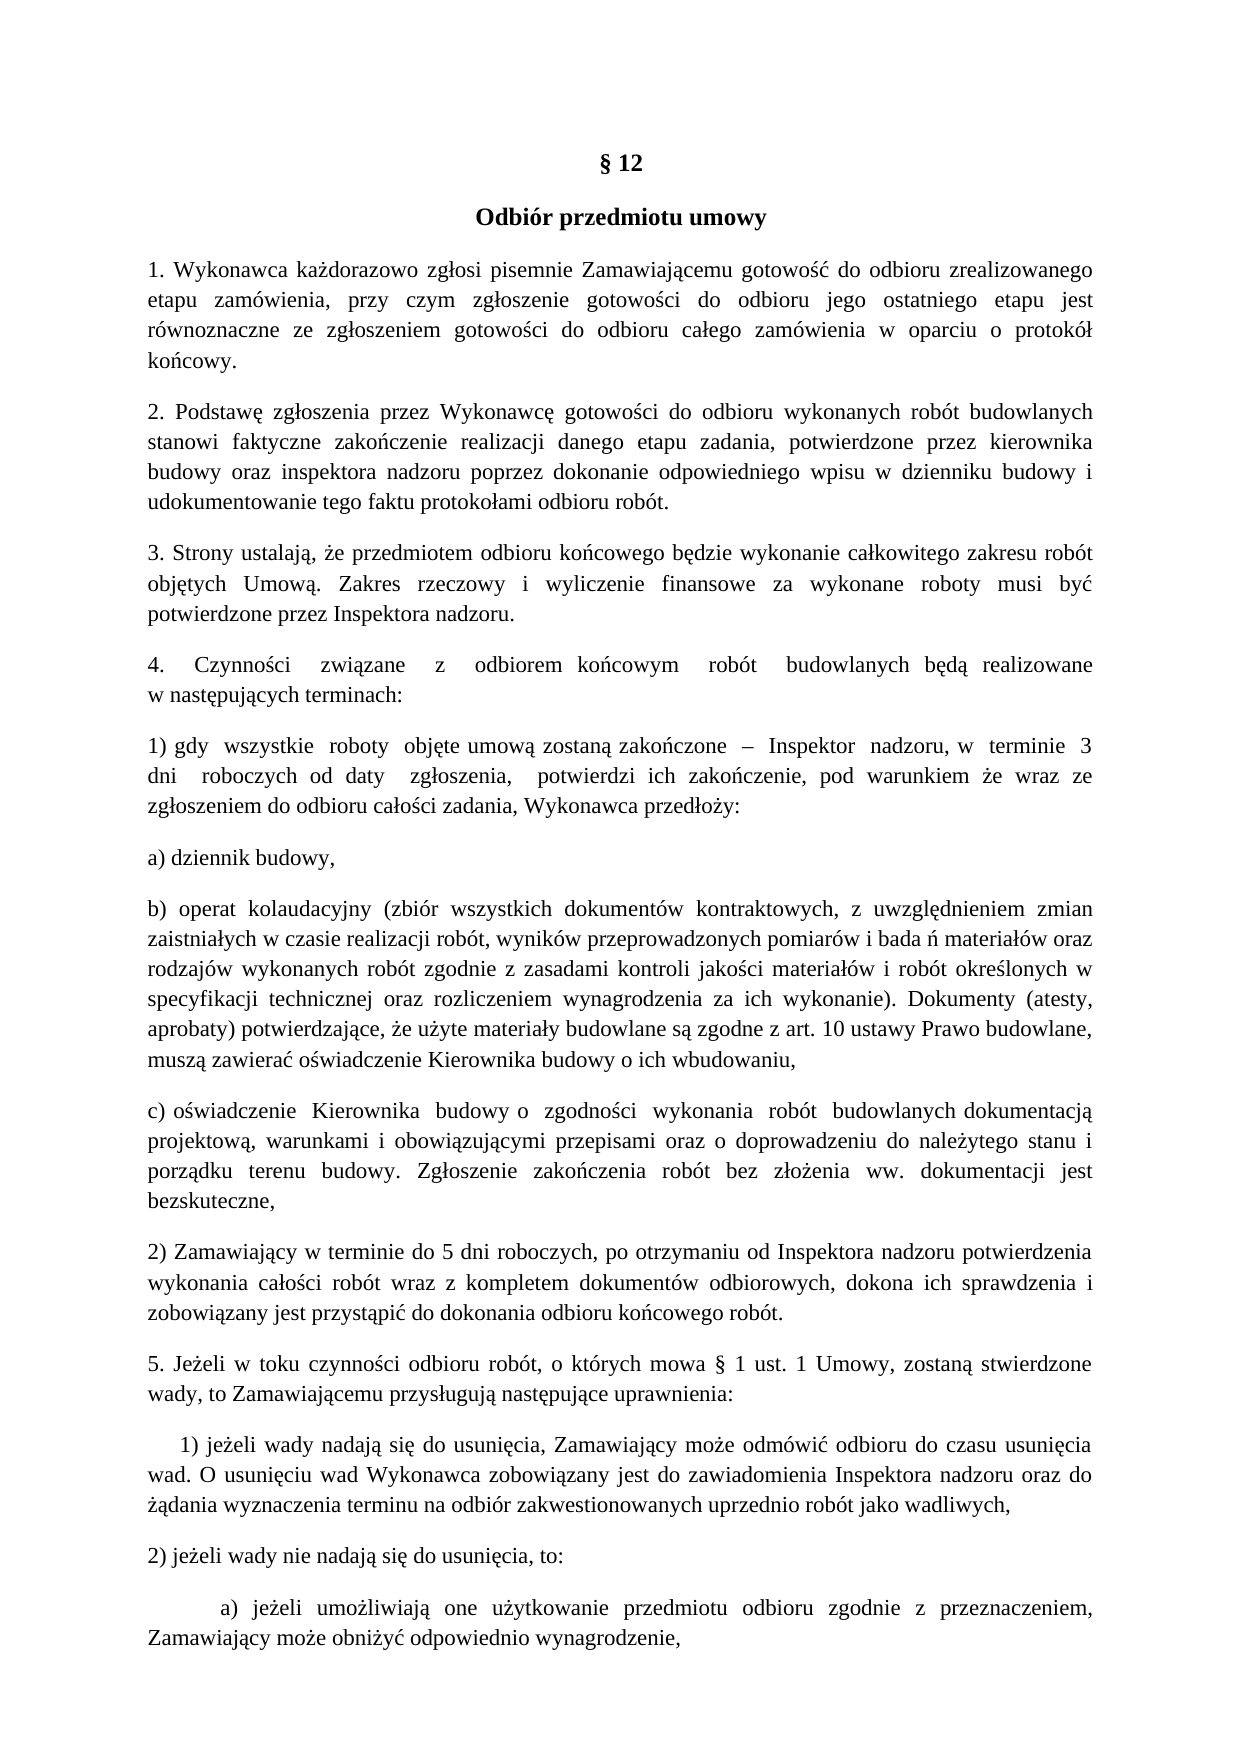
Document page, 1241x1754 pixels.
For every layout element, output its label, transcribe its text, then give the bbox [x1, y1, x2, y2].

text 2) Zamawiający w terminie do 5 dni roboczych, po otrzymaniu od Inspektora nadzoru potwierdzenia wykonania całości robót wraz z kompletem dokumentów odbiorowych, dokona ich sprawdzenia i zobowiązany jest przystąpić do dokonania odbioru końcowego robót. [147, 1238, 1094, 1325]
text Odbiór przedmiotu umowy [147, 202, 1094, 231]
text c) oświadczenie Kierownika budowy o zgodności wykonania robót budowlanych dokumentacją projektową, warunkami i obowiązującymi przepisami oraz o doprowadzeniu do należytego stanu i porządku terenu budowy. Zgłoszenie zakończenia robót bez złożenia ww. dokumentacji jest bezskuteczne, [147, 1097, 1094, 1214]
text 5. Jeżeli w toku czynności odbioru robót, o których mowa § 1 ust. 1 Umowy, zostaną stwierdzone wady, to Zamawiającemu przysługują następujące uprawnienia: [147, 1350, 1094, 1406]
text 1) gdy wszystkie roboty objęte umową zostaną zakończone – Inspektor nadzoru, w terminie 3 dni roboczych od daty zgłoszenia, potwierdzi ich zakończenie, pod warunkiem że wraz ze zgłoszeniem do odbioru całości zadania, Wykonawca przedłoży: [147, 732, 1094, 819]
text 1) jeżeli wady nadają się do usunięcia, Zamawiający może odmówić odbioru do czasu usunięcia wad. O usunięciu wad Wykonawca zobowiązany jest do zawiadomienia Inspektora nadzoru oraz do żądania wyznaczenia terminu na odbiór zakwestionowanych uprzednio robót jako wadliwych, [147, 1431, 1094, 1518]
text 2) jeżeli wady nie nadają się do usunięcia, to: [147, 1543, 1094, 1569]
text b) operat kolaudacyjny (zbiór wszystkich dokumentów kontraktowych, z uwzględnieniem zmian zaistniałych w czasie realizacji robót, wyników przeprowadzonych pomiarów i bada ń materiałów oraz rodzajów wykonanych robót zgodnie z zasadami kontroli jakości materiałów i robót określonych w specyfikacji technicznej oraz rozliczeniem wynagrodzenia za ich wykonanie). Dokumenty (atesty, aprobaty) potwierdzające, że użyte materiały budowlane są zgodne z art. 10 ustawy Prawo budowlane, muszą zawierać oświadczenie Kierownika budowy o ich wbudowaniu, [147, 895, 1094, 1072]
text 3. Strony ustalają, że przedmiotem odbioru końcowego będzie wykonanie całkowitego zakresu robót objętych Umową. Zakres rzeczowy i wyliczenie finansowe za wykonane roboty musi być potwierdzone przez Inspektora nadzoru. [147, 539, 1094, 626]
text 1. Wykonawca każdorazowo zgłosi pisemnie Zamawiającemu gotowość do odbioru zrealizowanego etapu zamówienia, przy czym zgłoszenie gotowości do odbioru jego ostatniego etapu jest równoznaczne ze zgłoszeniem gotowości do odbioru całego zamówienia w oparciu o protokół końcowy. [147, 256, 1094, 373]
text 2. Podstawę zgłoszenia przez Wykonawcę gotowości do odbioru wykonanych robót budowlanych stanowi faktyczne zakończenie realizacji danego etapu zadania, potwierdzone przez kierownika budowy oraz inspektora nadzoru poprzez dokonanie odpowiedniego wpisu w dzienniku budowy i udokumentowanie tego faktu protokołami odbioru robót. [147, 398, 1094, 515]
text § 12 [147, 148, 1094, 177]
text a) dziennik budowy, [147, 844, 1094, 870]
text 4. Czynności związane z odbiorem końcowym robót budowlanych będą realizowane w następujących terminach: [147, 651, 1094, 707]
text a) jeżeli umożliwiają one użytkowanie przedmiotu odbioru zgodnie z przeznaczeniem, Zamawiający może obniżyć odpowiednio wynagrodzenie, [147, 1594, 1094, 1650]
